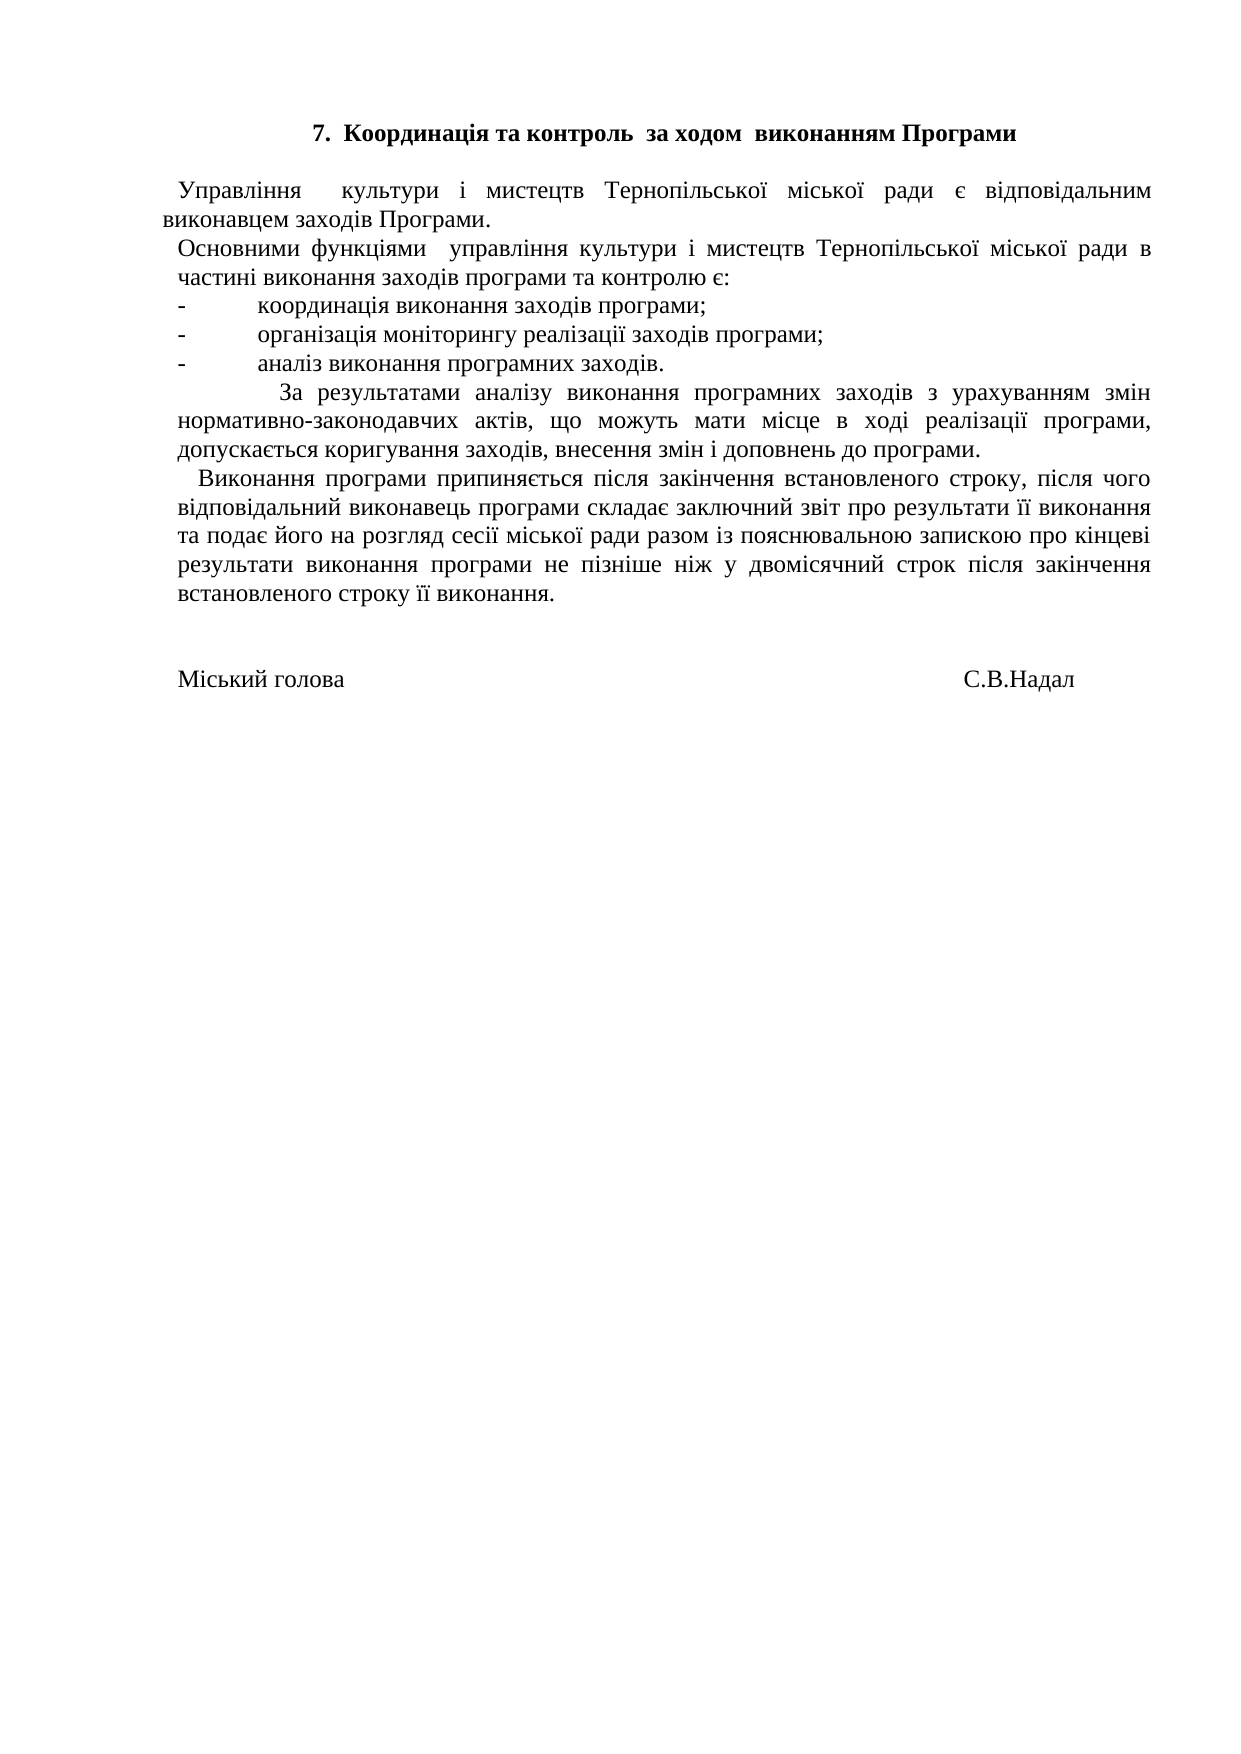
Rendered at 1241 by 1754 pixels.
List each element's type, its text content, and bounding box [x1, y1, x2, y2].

list аналіз виконання програмних заходів. [177, 348, 1152, 377]
text Основними функціями управління культури і мистецтв Тернопільської міської ради в частині виконання заходів програми та контролю є: [177, 233, 1152, 291]
list координація виконання заходів програми; [177, 291, 1152, 319]
text 7. Координація та контроль за ходом виконанням Програми [177, 118, 1152, 147]
text Міський голова С.В.Надал [177, 664, 1152, 692]
text За результатами аналізу виконання програмних заходів з урахуванням змін нормативно-законодавчих актів, що можуть мати місце в ході реалізації програми, допускається коригування заходів, внесення змін і доповнень до програми. [177, 377, 1152, 463]
list організація моніторингу реалізації заходів програми; [177, 319, 1152, 348]
text Виконання програми припиняється після закінчення встановленого строку, після чого відповідальний виконавець програми складає заключний звіт про результати її виконання та подає його на розгляд сесії міської ради разом із пояснювальною запискою про кінцеві результати виконання програми не пізніше ніж у двомісячний строк після закінчення встановленого строку її виконання. [177, 463, 1152, 607]
text Управління культури і мистецтв Тернопільської міської ради є відповідальним виконавцем заходів Програми. [162, 176, 1152, 233]
